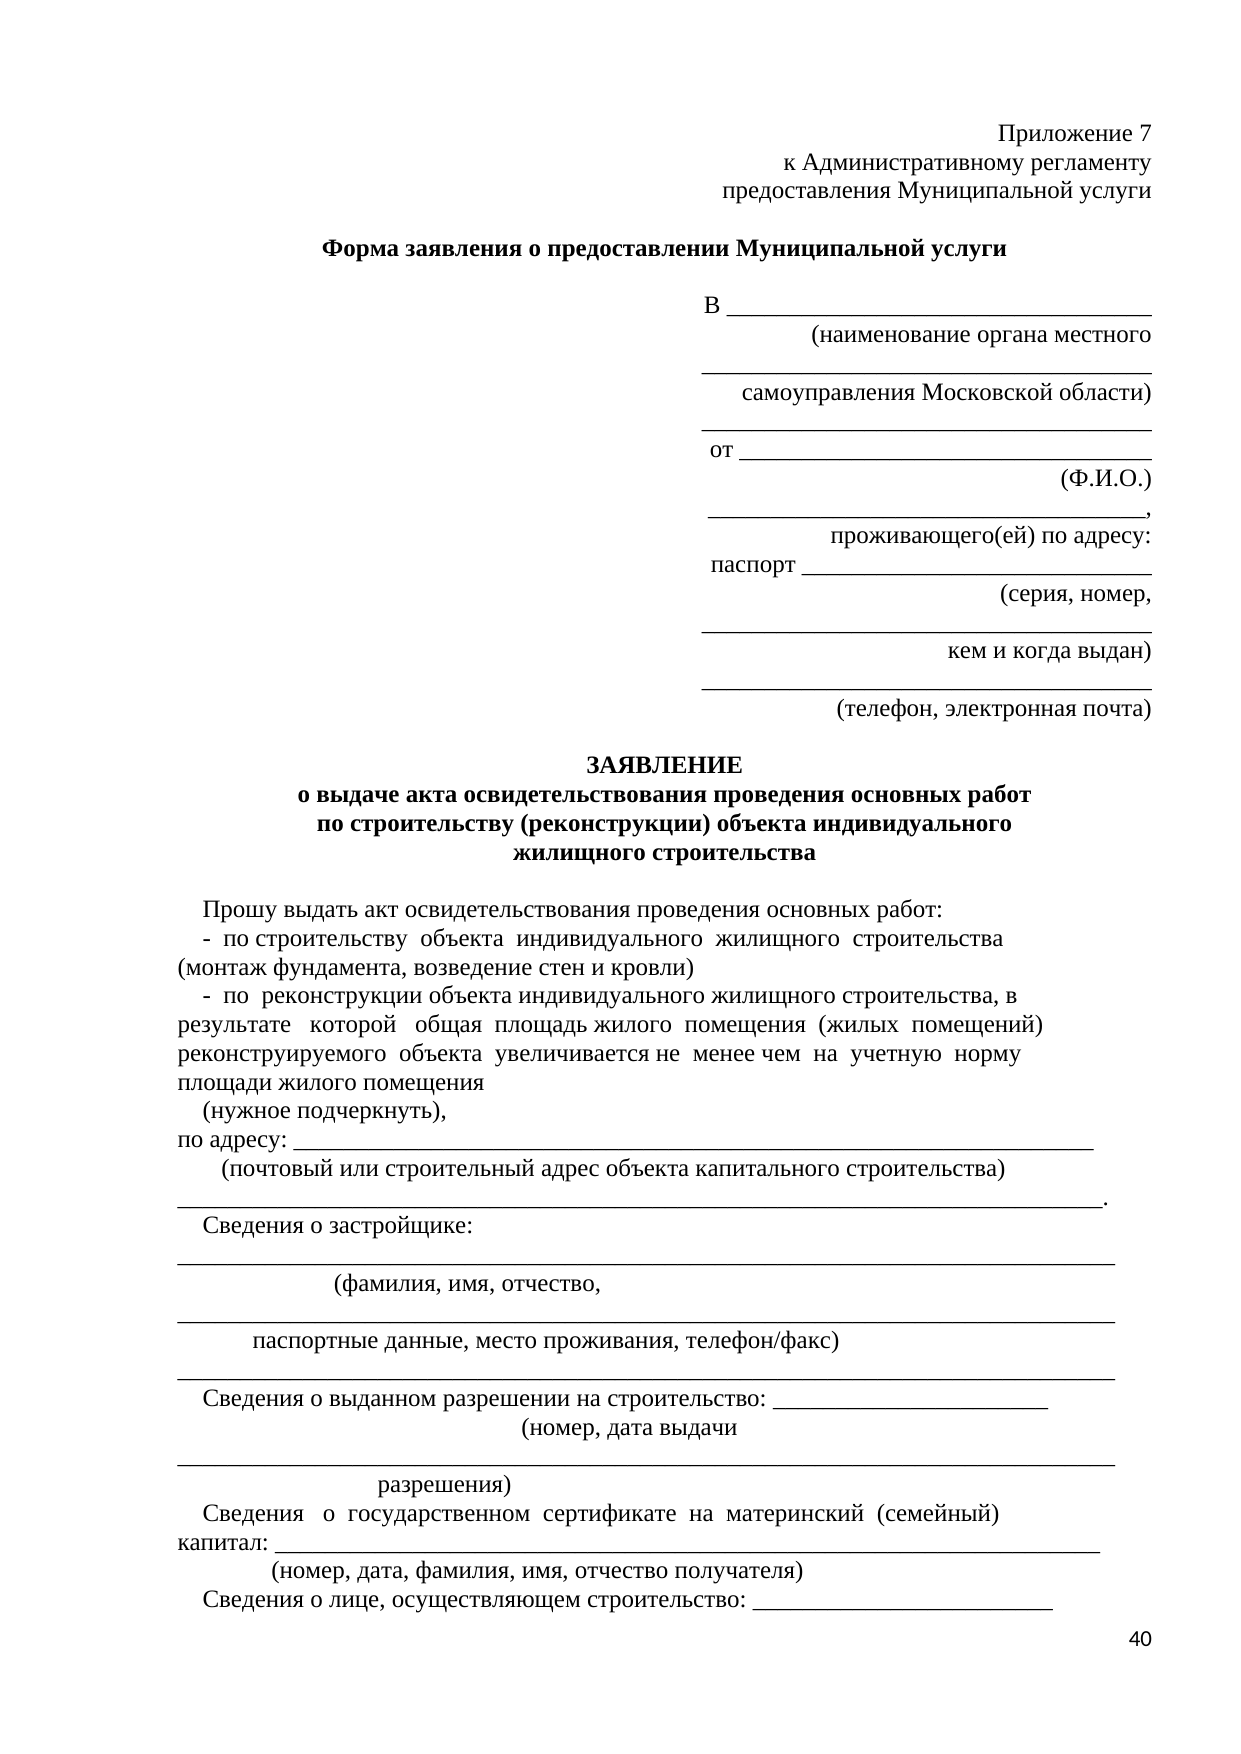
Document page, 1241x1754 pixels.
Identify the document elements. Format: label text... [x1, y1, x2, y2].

text площади жилого помещения [177, 1067, 1152, 1096]
text капитал: __________________________________________________________________ [177, 1527, 1152, 1556]
text по адресу: ________________________________________________________________ [177, 1124, 1152, 1153]
text самоуправления Московской области) [177, 377, 1152, 406]
text Сведения о государственном сертификате на материнский (семейный) [177, 1498, 1152, 1527]
text по строительству (реконструкции) объекта индивидуального [177, 808, 1152, 837]
text паспортные данные, место проживания, телефон/факс) [177, 1326, 1152, 1354]
text разрешения) [177, 1469, 1152, 1498]
text (фамилия, имя, отчество, [177, 1268, 1152, 1297]
text ___________________________________________________________________________ [177, 1239, 1152, 1268]
text от _________________________________ [177, 434, 1152, 463]
text реконструируемого объекта увеличивается не менее чем на учетную норму [177, 1038, 1152, 1067]
text ___________________________________________________________________________ [177, 1354, 1152, 1383]
text ____________________________________ [177, 607, 1152, 636]
text Приложение 7 [177, 118, 1152, 147]
text ____________________________________ [177, 664, 1152, 693]
text жилищного строительства [177, 837, 1152, 866]
text (почтовый или строительный адрес объекта капитального строительства) [177, 1153, 1152, 1182]
text (серия, номер, [177, 578, 1152, 607]
text (наименование органа местного [177, 319, 1152, 348]
text - по реконструкции объекта индивидуального жилищного строительства, в [177, 981, 1152, 1009]
text Сведения о застройщике: [177, 1211, 1152, 1239]
text Прошу выдать акт освидетельствования проведения основных работ: [177, 894, 1152, 923]
text Сведения о выданном разрешении на строительство: ______________________ [177, 1383, 1152, 1412]
text к Административному регламенту предоставления Муниципальной услуги [177, 147, 1152, 204]
text (монтаж фундамента, возведение стен и кровли) [177, 952, 1152, 981]
text ____________________________________ [177, 406, 1152, 434]
text ____________________________________ [177, 348, 1152, 377]
text (Ф.И.О.) [177, 463, 1152, 492]
text (телефон, электронная почта) [177, 693, 1152, 722]
text В __________________________________ [177, 291, 1152, 319]
text паспорт ____________________________ [177, 549, 1152, 578]
text ___________________________________________________________________________ [177, 1297, 1152, 1326]
text проживающего(ей) по адресу: [177, 521, 1152, 549]
text Форма заявления о предоставлении Муниципальной услуги [177, 233, 1152, 262]
text - по строительству объекта индивидуального жилищного строительства [177, 923, 1152, 952]
text о выдаче акта освидетельствования проведения основных работ [177, 779, 1152, 808]
text ___________________________________, [177, 492, 1152, 521]
text Сведения о лице, осуществляющем строительство: ________________________ [177, 1584, 1152, 1613]
text кем и когда выдан) [177, 636, 1152, 664]
text ЗАЯВЛЕНИЕ [177, 751, 1152, 779]
text (номер, дата, фамилия, имя, отчество получателя) [177, 1556, 1152, 1584]
text результате которой общая площадь жилого помещения (жилых помещений) [177, 1009, 1152, 1038]
text (номер, дата выдачи [177, 1412, 1152, 1441]
text (нужное подчеркнуть), [177, 1096, 1152, 1124]
text __________________________________________________________________________. [177, 1182, 1152, 1211]
text ___________________________________________________________________________ [177, 1441, 1152, 1469]
